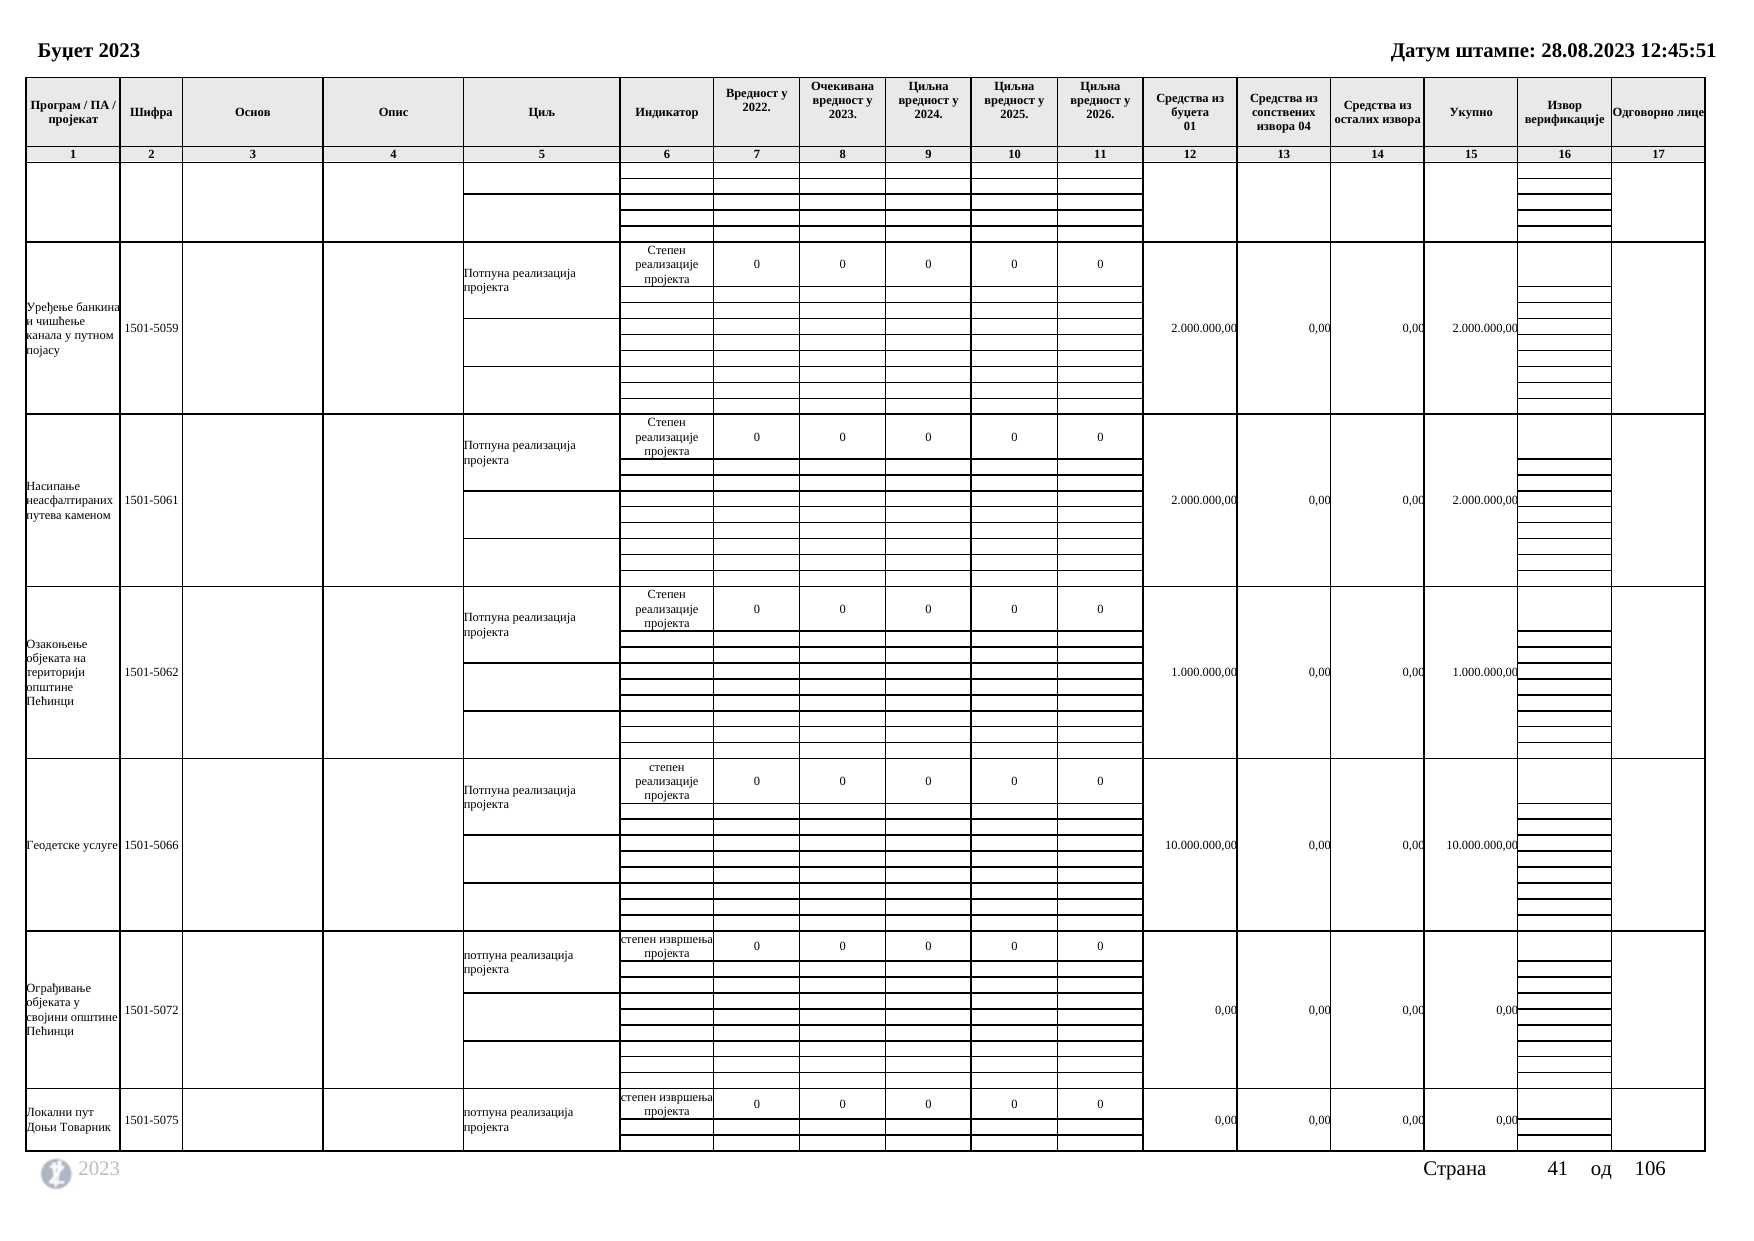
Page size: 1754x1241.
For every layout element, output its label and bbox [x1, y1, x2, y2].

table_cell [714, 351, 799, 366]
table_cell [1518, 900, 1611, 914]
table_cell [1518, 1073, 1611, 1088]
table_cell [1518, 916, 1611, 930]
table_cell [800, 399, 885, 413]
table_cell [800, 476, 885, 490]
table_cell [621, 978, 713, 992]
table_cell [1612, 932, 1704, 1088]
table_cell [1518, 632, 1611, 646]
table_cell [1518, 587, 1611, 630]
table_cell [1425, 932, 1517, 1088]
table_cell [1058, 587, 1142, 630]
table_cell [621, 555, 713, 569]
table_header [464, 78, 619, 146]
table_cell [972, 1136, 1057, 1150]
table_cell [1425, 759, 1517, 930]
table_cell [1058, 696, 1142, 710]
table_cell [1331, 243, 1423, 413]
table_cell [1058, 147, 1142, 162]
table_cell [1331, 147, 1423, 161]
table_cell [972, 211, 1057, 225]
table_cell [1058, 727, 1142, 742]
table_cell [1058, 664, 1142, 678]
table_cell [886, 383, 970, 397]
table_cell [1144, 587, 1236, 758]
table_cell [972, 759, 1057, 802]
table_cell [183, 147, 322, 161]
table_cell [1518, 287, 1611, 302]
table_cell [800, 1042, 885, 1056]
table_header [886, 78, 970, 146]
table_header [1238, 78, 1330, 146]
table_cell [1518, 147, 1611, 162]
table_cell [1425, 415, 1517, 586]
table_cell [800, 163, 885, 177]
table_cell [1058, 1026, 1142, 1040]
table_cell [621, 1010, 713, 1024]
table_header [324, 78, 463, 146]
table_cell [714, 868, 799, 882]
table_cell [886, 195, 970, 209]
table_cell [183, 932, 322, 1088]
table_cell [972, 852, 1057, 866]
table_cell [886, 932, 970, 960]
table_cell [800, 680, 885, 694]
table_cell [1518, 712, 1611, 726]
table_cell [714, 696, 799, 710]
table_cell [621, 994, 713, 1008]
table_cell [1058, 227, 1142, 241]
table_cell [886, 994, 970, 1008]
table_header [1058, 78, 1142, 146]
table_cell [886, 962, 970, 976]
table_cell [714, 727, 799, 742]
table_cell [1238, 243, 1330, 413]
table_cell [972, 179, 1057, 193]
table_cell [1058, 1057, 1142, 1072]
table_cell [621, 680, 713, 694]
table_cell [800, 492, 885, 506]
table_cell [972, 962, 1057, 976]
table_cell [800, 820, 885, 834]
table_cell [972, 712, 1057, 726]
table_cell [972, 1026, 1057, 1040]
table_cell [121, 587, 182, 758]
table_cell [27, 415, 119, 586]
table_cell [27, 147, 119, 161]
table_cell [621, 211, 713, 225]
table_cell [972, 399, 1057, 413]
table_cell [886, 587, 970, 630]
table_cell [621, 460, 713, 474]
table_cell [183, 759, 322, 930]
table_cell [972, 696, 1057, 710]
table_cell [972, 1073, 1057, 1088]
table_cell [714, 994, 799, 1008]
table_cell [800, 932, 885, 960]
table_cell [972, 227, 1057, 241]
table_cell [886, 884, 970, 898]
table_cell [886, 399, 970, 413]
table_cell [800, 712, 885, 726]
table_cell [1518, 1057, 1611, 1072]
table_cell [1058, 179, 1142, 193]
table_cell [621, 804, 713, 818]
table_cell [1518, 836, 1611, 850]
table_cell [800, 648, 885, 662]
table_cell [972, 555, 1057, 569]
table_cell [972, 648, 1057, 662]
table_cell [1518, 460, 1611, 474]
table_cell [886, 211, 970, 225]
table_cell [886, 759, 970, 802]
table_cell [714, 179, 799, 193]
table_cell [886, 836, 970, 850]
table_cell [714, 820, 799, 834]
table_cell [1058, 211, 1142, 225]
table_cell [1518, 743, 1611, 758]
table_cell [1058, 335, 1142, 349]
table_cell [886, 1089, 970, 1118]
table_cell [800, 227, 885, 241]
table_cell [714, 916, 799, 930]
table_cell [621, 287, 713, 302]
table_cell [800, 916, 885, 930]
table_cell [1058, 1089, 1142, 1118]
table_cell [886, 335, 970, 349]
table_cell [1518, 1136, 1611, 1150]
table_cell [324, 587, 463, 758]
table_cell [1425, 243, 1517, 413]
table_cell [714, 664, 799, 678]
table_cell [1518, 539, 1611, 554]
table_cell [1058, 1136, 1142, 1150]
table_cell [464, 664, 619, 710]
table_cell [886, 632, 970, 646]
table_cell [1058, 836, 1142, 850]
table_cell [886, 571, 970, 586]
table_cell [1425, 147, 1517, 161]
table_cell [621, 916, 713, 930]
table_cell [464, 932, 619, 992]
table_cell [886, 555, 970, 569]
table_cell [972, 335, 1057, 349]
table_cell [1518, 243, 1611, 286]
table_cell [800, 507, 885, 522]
picture [37, 1155, 76, 1194]
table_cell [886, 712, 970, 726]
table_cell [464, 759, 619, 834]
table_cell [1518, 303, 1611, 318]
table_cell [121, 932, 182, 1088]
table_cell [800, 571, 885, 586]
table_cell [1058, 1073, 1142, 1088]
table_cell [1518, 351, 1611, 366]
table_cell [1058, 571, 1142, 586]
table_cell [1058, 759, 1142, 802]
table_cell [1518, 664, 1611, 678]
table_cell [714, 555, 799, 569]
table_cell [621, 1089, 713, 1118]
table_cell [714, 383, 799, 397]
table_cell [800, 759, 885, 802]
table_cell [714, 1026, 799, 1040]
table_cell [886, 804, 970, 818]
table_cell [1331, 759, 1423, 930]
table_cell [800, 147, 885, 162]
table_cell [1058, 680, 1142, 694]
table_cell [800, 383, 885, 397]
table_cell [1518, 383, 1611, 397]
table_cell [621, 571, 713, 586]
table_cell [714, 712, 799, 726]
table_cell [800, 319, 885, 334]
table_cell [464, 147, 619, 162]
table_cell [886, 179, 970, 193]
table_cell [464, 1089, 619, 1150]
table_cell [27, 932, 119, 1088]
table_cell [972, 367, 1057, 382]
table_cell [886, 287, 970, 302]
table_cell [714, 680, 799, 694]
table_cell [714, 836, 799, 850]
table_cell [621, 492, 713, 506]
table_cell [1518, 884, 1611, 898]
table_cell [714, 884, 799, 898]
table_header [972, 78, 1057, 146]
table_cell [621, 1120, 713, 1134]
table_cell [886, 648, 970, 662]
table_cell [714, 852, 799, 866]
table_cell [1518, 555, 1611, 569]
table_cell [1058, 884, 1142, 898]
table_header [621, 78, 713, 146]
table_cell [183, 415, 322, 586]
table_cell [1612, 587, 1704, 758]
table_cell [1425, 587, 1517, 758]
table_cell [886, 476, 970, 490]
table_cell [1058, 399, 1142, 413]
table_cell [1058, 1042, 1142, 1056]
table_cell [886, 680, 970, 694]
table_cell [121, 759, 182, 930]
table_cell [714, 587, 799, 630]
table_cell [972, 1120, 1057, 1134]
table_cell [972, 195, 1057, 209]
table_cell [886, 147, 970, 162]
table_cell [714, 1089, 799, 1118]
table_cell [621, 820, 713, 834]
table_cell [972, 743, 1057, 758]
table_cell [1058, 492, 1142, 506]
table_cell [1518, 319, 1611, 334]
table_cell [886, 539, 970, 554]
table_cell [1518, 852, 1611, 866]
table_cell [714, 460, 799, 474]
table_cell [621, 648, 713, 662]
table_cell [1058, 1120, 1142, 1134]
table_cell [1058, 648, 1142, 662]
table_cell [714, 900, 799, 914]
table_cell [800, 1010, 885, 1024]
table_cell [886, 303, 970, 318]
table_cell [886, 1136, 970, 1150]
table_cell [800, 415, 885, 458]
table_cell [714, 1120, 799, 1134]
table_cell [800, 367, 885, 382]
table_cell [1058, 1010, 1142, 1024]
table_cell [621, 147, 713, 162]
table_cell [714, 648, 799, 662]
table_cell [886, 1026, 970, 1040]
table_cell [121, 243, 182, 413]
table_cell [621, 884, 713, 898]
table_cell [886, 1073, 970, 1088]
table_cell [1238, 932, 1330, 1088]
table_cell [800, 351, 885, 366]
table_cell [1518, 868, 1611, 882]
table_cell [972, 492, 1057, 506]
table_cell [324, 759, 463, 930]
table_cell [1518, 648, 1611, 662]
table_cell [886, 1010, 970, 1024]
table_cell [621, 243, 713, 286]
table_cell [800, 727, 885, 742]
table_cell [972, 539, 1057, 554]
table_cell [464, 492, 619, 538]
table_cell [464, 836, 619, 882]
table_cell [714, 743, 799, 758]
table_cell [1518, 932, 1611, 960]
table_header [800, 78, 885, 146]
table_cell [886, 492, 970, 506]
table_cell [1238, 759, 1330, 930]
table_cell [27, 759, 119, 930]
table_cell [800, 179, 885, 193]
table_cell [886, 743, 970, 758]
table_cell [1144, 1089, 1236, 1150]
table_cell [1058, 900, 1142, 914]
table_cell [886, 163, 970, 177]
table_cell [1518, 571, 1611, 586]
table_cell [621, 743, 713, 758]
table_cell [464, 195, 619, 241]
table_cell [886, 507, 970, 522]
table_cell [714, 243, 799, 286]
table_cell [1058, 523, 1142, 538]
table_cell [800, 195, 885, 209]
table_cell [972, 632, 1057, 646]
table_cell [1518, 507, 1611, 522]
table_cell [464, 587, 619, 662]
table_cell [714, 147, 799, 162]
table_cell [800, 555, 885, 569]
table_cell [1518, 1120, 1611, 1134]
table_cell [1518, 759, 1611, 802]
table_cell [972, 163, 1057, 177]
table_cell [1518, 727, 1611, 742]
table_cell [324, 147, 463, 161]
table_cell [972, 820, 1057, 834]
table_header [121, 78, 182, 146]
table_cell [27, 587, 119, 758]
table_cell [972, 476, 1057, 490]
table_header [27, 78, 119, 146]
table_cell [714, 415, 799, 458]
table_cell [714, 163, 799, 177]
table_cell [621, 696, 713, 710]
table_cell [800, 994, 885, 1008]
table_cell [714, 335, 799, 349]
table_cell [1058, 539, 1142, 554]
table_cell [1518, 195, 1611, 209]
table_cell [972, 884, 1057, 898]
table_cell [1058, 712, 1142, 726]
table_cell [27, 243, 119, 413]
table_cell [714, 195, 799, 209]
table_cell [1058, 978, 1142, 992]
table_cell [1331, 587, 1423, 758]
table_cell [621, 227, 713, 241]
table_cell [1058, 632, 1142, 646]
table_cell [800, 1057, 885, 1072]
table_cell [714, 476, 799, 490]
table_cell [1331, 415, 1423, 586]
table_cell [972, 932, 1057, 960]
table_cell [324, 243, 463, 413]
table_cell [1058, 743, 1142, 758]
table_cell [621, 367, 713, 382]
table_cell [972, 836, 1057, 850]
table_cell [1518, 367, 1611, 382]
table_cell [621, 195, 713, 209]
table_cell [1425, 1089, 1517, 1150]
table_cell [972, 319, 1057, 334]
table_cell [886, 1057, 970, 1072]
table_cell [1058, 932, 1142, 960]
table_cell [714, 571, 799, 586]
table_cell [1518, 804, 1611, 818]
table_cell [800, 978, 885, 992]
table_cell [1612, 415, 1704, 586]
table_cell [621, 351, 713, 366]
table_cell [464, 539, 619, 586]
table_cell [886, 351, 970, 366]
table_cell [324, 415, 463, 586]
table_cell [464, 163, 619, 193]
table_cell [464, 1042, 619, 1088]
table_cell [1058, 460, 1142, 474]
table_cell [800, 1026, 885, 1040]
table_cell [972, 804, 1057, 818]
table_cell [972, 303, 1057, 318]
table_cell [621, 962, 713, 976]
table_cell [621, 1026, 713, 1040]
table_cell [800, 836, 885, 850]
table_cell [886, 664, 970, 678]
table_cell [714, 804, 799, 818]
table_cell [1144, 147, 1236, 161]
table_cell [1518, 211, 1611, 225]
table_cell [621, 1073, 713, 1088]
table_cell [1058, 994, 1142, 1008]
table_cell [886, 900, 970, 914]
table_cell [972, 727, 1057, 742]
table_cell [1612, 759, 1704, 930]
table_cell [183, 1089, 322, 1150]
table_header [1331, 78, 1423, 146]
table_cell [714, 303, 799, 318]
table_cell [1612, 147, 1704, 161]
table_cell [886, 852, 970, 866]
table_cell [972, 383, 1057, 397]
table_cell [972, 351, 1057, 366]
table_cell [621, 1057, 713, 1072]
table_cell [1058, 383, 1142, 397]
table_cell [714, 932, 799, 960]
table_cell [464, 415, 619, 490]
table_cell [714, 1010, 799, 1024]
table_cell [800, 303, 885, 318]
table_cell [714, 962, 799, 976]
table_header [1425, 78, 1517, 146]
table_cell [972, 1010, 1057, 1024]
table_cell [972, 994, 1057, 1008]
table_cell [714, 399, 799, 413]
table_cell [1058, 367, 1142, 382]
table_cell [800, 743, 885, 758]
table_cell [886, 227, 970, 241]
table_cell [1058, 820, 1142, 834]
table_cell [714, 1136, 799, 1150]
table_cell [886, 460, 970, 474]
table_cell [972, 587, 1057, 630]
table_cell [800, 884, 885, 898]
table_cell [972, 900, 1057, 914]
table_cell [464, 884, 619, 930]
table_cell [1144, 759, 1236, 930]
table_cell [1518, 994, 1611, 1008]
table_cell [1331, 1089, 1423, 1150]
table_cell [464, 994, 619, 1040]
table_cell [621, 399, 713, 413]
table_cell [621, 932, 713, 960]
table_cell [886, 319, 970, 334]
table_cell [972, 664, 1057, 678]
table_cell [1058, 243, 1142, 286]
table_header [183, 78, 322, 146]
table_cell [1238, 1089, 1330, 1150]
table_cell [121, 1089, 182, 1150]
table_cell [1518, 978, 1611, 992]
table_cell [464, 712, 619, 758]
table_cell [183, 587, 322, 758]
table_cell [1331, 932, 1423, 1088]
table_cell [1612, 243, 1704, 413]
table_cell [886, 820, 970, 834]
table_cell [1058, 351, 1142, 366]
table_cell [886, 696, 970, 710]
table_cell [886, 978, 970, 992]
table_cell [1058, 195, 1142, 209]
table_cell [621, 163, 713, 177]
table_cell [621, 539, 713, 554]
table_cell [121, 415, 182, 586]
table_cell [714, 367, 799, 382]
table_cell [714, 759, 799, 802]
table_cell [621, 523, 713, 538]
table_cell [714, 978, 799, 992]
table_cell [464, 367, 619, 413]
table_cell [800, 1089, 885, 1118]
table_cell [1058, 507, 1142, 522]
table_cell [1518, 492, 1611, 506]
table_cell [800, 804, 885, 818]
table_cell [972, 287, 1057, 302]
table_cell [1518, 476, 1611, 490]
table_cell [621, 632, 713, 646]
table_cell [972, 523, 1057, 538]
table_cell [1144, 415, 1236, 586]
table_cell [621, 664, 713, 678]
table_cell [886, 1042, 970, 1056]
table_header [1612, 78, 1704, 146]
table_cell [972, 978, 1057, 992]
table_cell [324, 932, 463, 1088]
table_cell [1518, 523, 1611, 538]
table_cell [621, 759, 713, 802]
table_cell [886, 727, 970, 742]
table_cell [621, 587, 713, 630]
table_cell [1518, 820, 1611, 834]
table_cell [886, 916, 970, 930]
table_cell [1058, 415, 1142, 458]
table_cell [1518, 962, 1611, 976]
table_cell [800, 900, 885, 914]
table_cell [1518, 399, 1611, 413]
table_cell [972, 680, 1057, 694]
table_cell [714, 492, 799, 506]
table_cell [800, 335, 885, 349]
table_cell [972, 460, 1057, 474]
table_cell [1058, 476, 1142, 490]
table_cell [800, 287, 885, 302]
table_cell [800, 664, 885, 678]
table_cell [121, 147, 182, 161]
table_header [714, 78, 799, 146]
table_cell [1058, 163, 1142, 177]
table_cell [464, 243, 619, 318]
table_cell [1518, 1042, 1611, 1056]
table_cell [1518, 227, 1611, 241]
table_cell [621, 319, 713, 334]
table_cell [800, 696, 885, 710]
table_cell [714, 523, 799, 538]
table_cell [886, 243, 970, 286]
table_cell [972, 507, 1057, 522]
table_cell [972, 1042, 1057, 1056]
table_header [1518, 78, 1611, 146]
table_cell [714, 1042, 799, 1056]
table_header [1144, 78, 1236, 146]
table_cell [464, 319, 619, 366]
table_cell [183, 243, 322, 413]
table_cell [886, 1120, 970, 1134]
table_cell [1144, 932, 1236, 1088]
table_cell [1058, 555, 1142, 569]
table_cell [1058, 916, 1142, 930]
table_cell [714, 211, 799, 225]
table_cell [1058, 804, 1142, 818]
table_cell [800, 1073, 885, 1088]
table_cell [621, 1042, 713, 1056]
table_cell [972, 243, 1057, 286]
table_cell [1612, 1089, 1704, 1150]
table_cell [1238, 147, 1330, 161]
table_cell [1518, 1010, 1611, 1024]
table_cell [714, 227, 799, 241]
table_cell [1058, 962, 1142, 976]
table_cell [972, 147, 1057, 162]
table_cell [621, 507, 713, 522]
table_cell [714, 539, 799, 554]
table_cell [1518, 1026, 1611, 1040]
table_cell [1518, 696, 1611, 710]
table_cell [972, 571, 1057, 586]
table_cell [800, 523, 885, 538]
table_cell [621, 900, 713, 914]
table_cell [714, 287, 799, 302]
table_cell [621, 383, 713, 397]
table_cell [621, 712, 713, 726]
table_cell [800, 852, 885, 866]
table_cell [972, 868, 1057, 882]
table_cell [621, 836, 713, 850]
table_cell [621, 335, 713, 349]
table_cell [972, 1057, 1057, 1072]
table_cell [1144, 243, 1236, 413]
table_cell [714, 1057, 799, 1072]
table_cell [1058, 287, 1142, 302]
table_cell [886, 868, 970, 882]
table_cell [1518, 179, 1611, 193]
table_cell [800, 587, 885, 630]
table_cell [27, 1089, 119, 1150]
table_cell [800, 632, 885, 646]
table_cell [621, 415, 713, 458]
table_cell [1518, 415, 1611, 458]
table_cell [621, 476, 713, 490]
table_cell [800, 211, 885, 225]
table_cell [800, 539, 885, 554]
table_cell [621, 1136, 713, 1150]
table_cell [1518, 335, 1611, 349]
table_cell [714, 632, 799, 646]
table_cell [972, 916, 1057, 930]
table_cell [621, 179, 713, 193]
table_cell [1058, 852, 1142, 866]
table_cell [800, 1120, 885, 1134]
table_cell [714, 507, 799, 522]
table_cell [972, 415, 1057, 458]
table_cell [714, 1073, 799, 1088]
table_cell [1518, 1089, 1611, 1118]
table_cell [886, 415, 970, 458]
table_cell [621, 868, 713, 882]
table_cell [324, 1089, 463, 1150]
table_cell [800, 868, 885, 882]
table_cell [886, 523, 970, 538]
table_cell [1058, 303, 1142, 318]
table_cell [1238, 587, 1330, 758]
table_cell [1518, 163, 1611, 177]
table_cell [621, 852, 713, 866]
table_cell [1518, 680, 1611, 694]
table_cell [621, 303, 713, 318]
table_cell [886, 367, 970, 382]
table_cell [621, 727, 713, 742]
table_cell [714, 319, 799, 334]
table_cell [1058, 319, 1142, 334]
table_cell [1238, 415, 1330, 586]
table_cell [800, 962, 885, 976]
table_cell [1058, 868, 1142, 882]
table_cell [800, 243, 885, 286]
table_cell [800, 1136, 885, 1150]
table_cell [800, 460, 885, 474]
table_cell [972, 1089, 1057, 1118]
